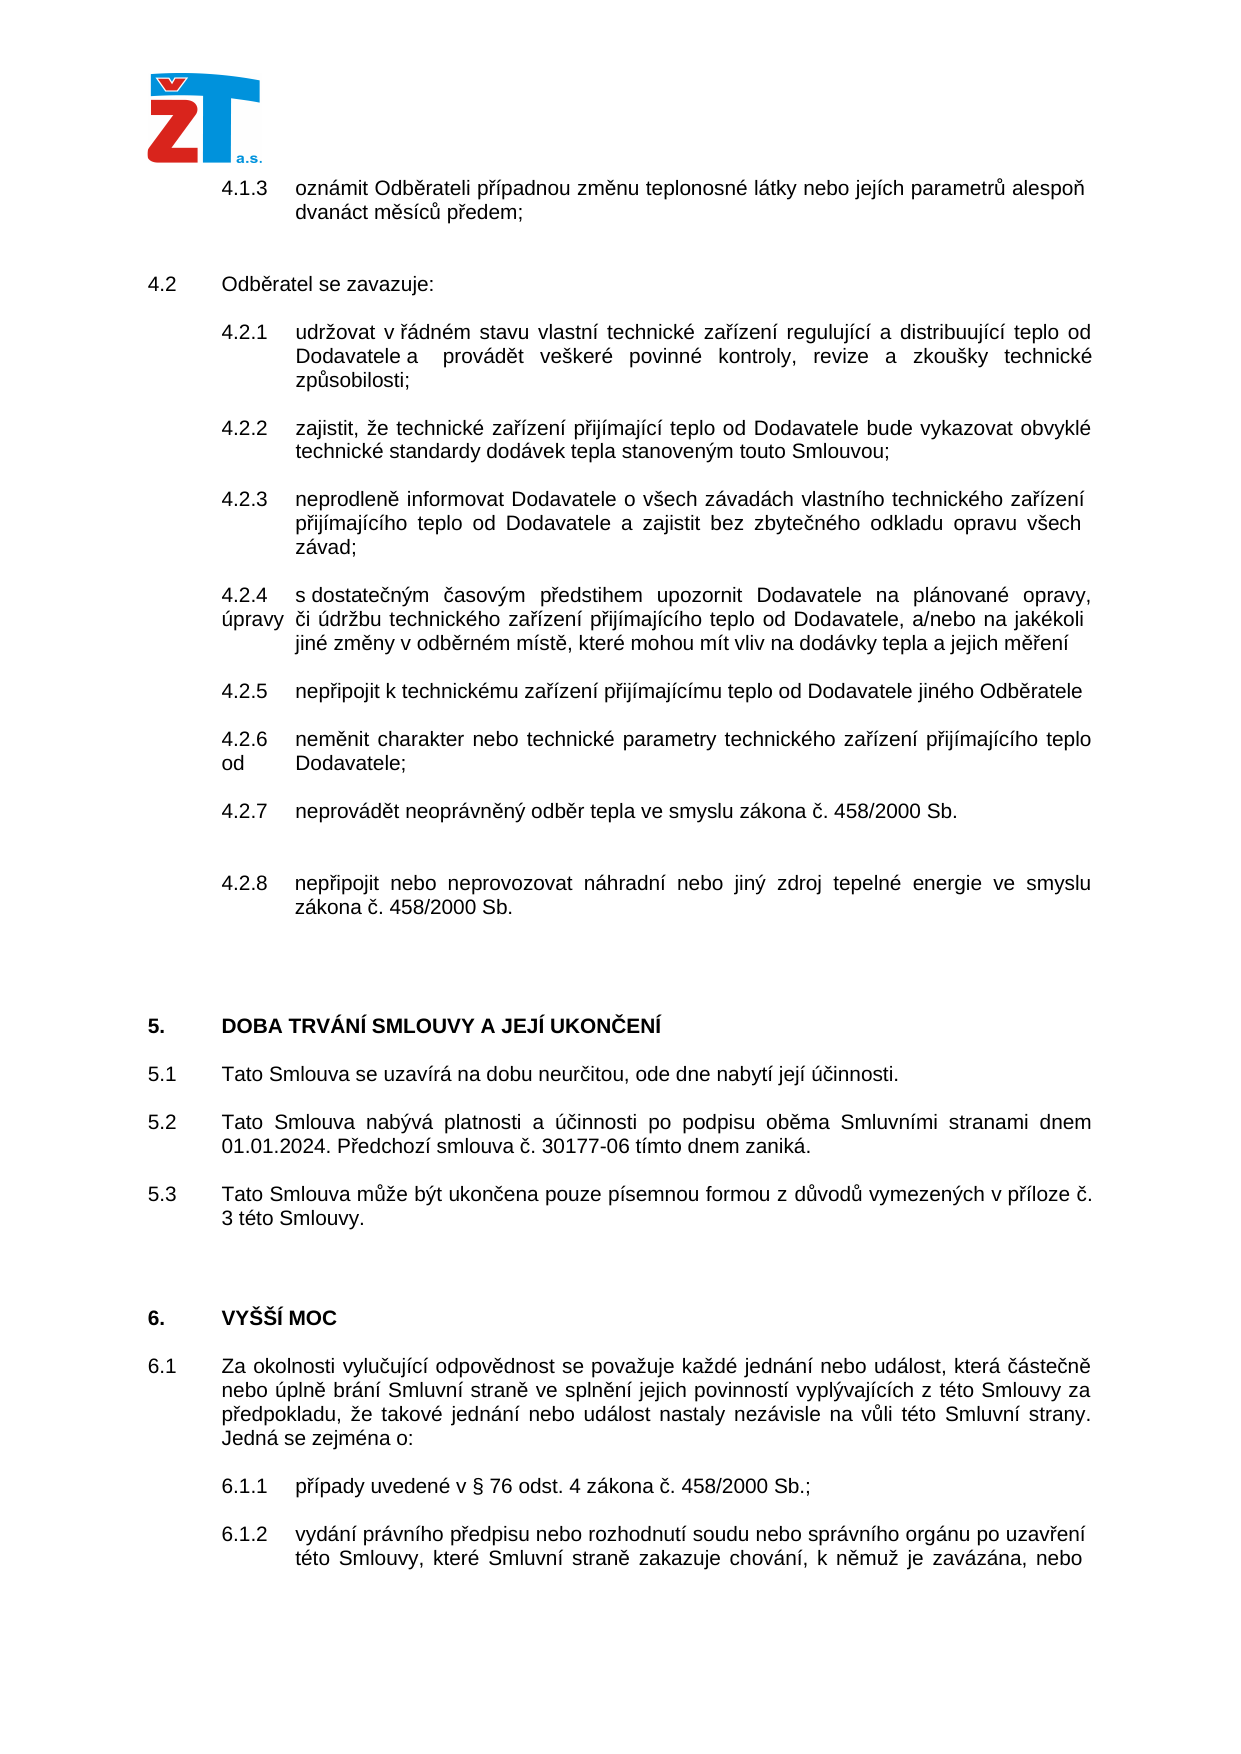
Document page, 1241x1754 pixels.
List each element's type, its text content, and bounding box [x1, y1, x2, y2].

text 4.2 Odběratel se zavazuje: [148, 272, 1093, 296]
text 5. DOBA TRVÁNÍ SMLOUVY A JEJÍ UKONČENÍ [148, 1014, 1093, 1038]
text 4.2.8 nepřipojit nebo neprovozovat náhradní nebo jiný zdroj tepelné energie ve smyslu zákona č. 458/2000 Sb. [221, 871, 1093, 918]
text 5.1 Tato Smlouva se uzavírá na dobu neurčitou, ode dne nabytí její účinnosti. [148, 1062, 1093, 1086]
text 5.2 Tato Smlouva nabývá platnosti a účinnosti po podpisu oběma Smluvními stranami dnem 01.01.2024. Předchozí smlouva č. 30177-06 tímto dnem zaniká. [148, 1110, 1093, 1158]
text 4.2.4 s dostatečným časovým předstihem upozornit Dodavatele na plánované opravy, úpravy či údržbu technického zařízení přijímajícího teplo od Dodavatele, a/nebo na jakékoli jiné změny v odběrném místě, které mohou mít vliv na dodávky tepla a jejich měření [221, 583, 1093, 655]
text 6.1.1 případy uvedené v § 76 odst. 4 zákona č. 458/2000 Sb.; [148, 1473, 1093, 1497]
picture [212, 73, 262, 163]
text 4.2.5 nepřipojit k technickému zařízení přijímajícímu teplo od Dodavatele jiného Odběratele [148, 679, 1093, 703]
picture [147, 73, 202, 163]
text 4.2.3 neprodleně informovat Dodavatele o všech závadách vlastního technického zařízení přijímajícího teplo od Dodavatele a zajistit bez zbytečného odkladu opravu všech závad; [221, 487, 1093, 559]
text 6.1 Za okolnosti vylučující odpovědnost se považuje každé jednání nebo událost, která částečně nebo úplně brání Smluvní straně ve splnění jejich povinností vyplývajících z této Smlouvy za předpokladu, že takové jednání nebo událost nastaly nezávisle na vůli této Smluvní strany. Jedná se zejména o: [148, 1354, 1093, 1449]
text 5.3 Tato Smlouva může být ukončena pouze písemnou formou z důvodů vymezených v příloze č. 3 této Smlouvy. [148, 1182, 1093, 1230]
text 4.1.3 oznámit Odběrateli případnou změnu teplonosné látky nebo jejích parametrů alespoň dvanáct měsíců předem; [148, 176, 1093, 224]
text 4.2.2 zajistit, že technické zařízení přijímající teplo od Dodavatele bude vykazovat obvyklé technické standardy dodávek tepla stanoveným touto Smlouvou; [221, 415, 1093, 463]
text 4.2.6 neměnit charakter nebo technické parametry technického zařízení přijímajícího teplo od Dodavatele; [148, 727, 1093, 775]
picture [157, 78, 186, 91]
text 4.2.1 udržovat v řádném stavu vlastní technické zařízení regulující a distribuující teplo od Dodavatele a provádět veškeré povinné kontroly, revize a zkoušky technické způsobilosti; [221, 319, 1093, 391]
text 4.2.7 neprovádět neoprávněný odběr tepla ve smyslu zákona č. 458/2000 Sb. [148, 799, 1093, 823]
text 6. VYŠŠÍ MOC [148, 1306, 1093, 1330]
